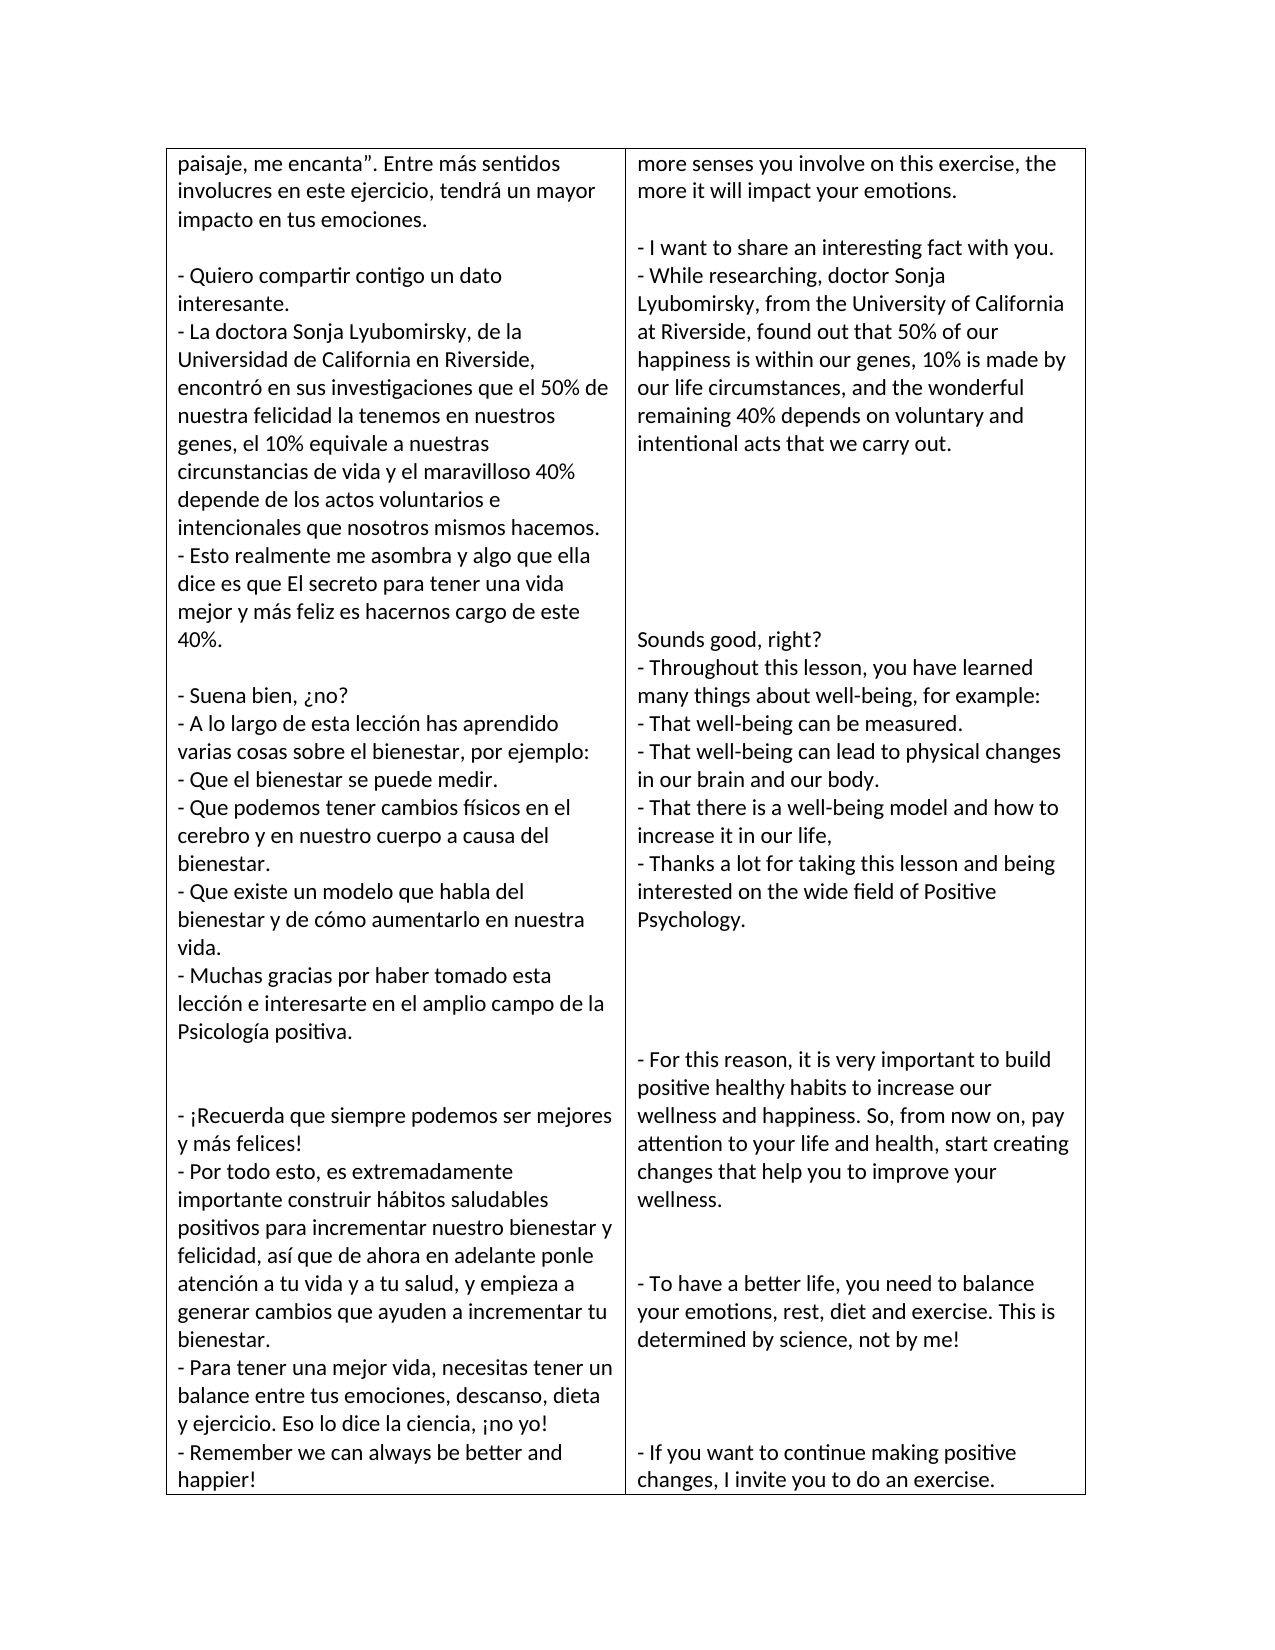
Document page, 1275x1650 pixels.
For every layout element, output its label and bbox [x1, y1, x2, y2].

table_cell [167, 149, 625, 1494]
table_cell [626, 149, 1085, 1494]
